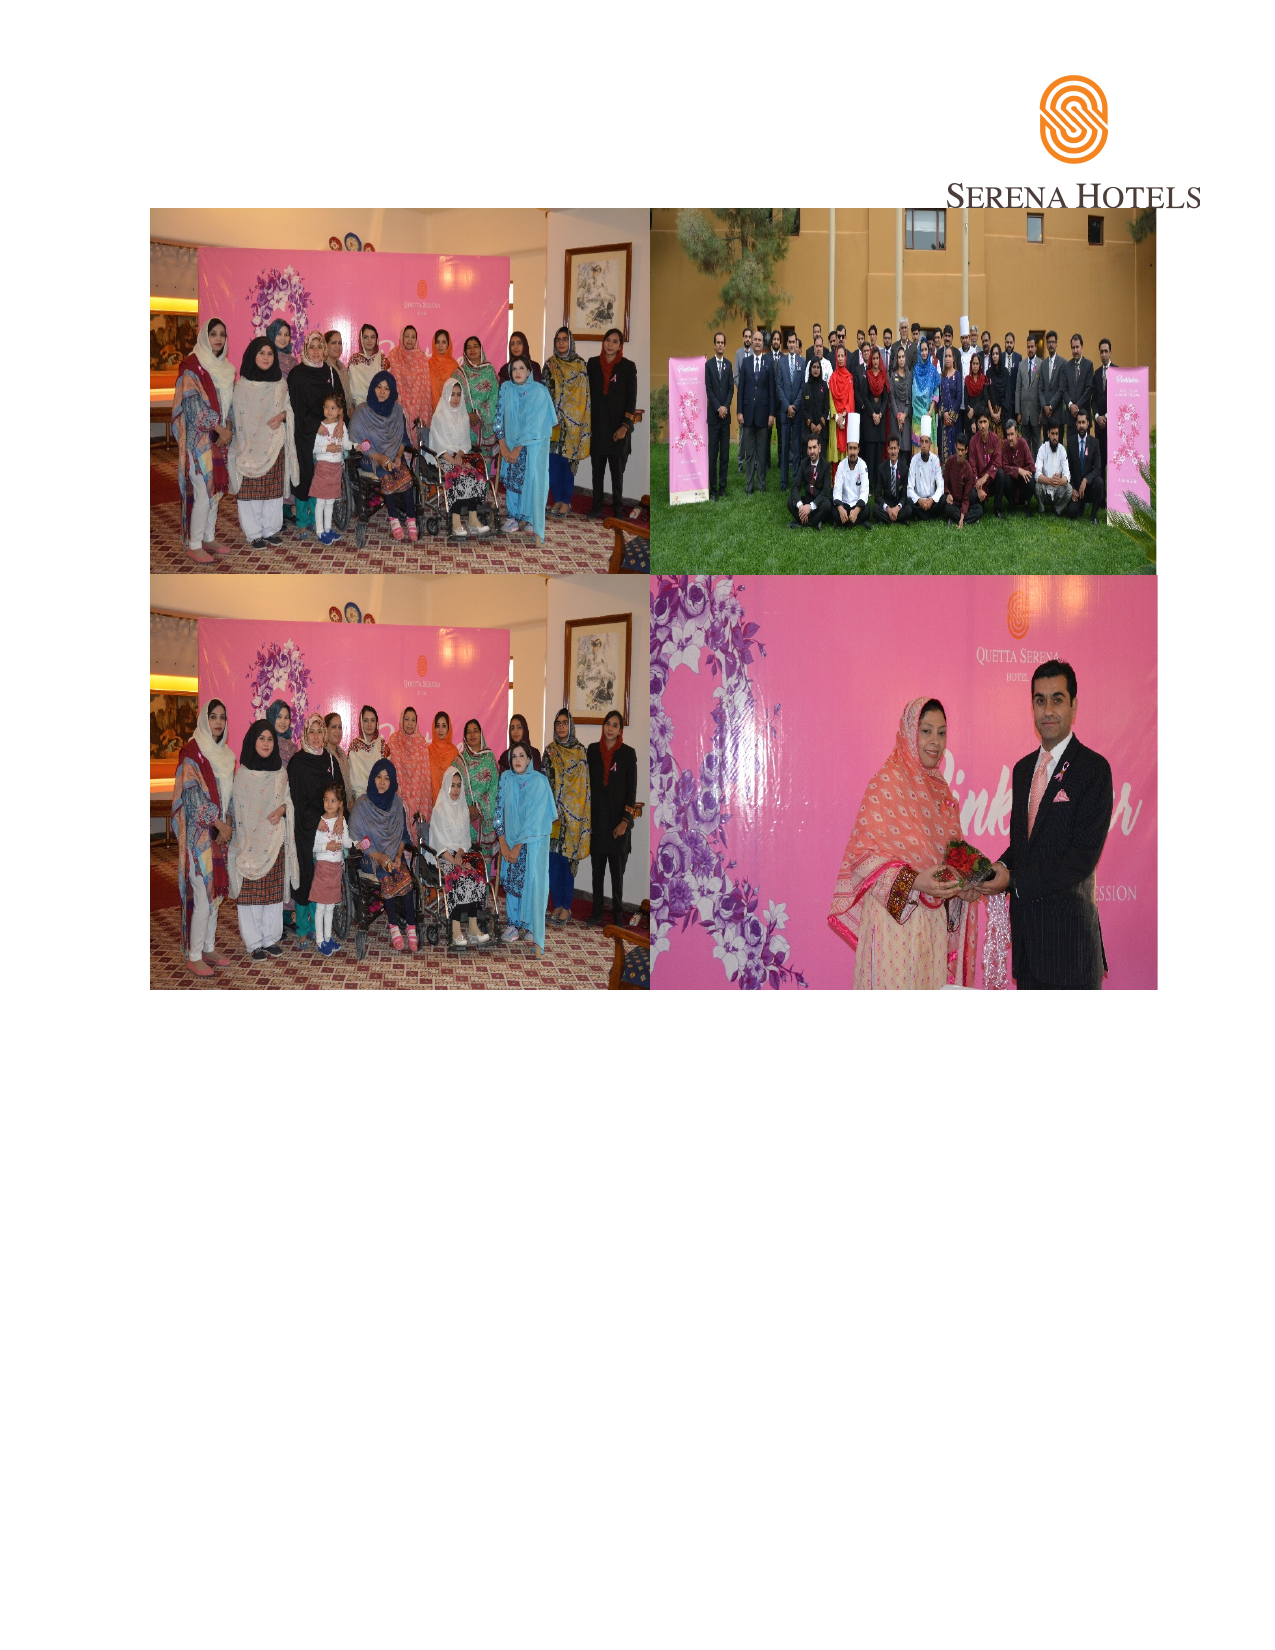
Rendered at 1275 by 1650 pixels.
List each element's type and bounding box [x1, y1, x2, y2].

text [150, 209, 1200, 1176]
picture [150, 75, 1200, 990]
